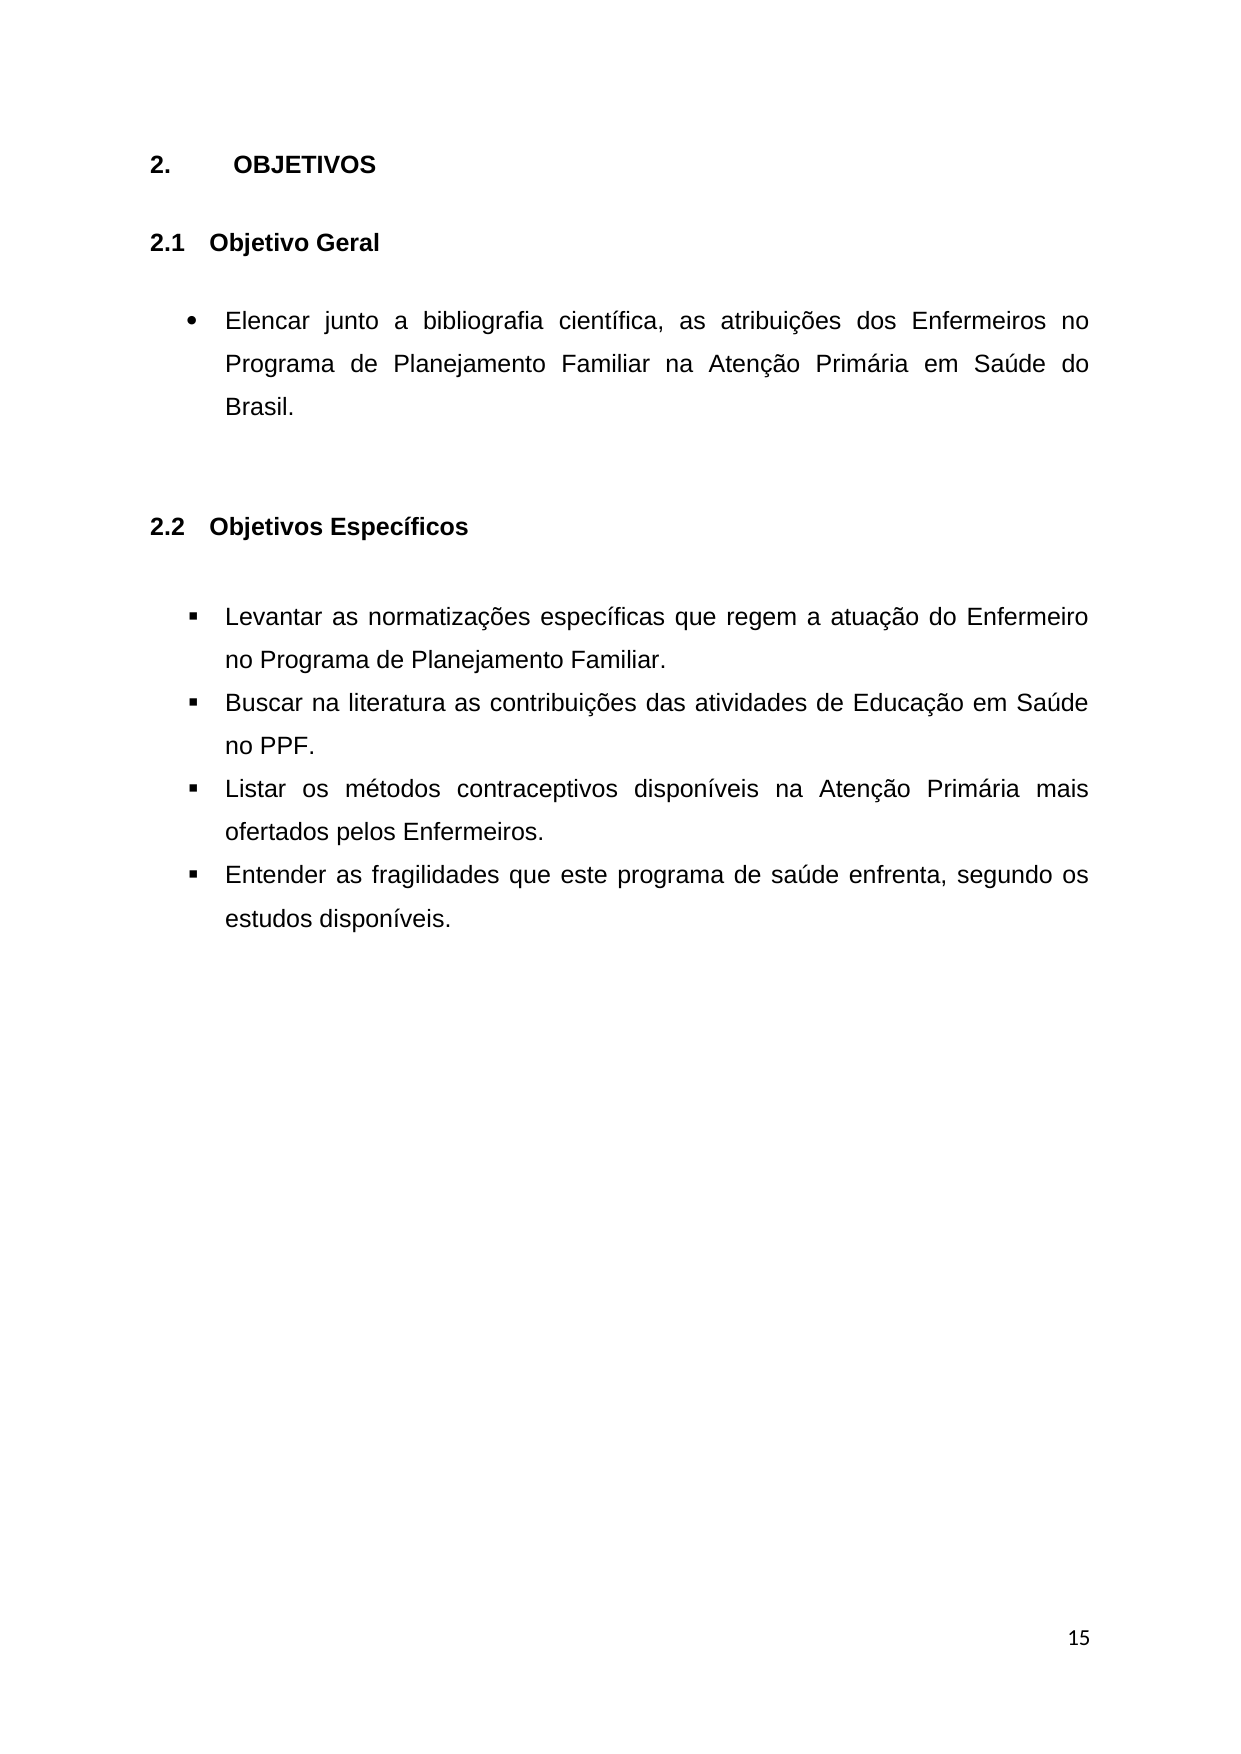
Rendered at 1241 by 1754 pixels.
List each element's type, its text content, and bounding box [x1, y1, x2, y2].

list Buscar na literatura as contribuições das atividades de Educação em Saúde no PPF. [187, 688, 1090, 760]
list Elencar junto a bibliografia científica, as atribuições dos Enfermeiros no Programa de Planejamento Familiar na Atenção Primária em Saúde do Brasil. [187, 306, 1090, 421]
subtitle 2.1 Objetivo Geral [150, 228, 1090, 257]
subtitle 2.2 Objetivos Específicos [150, 512, 1090, 541]
subtitle 2. OBJETIVOS [150, 150, 1090, 179]
list Entender as fragilidades que este programa de saúde enfrenta, segundo os estudos disponíveis. [187, 861, 1090, 932]
list Listar os métodos contraceptivos disponíveis na Atenção Primária mais ofertados pelos Enfermeiros. [187, 774, 1090, 846]
list Levantar as normatizações específicas que regem a atuação do Enfermeiro no Programa de Planejamento Familiar. [187, 601, 1090, 673]
